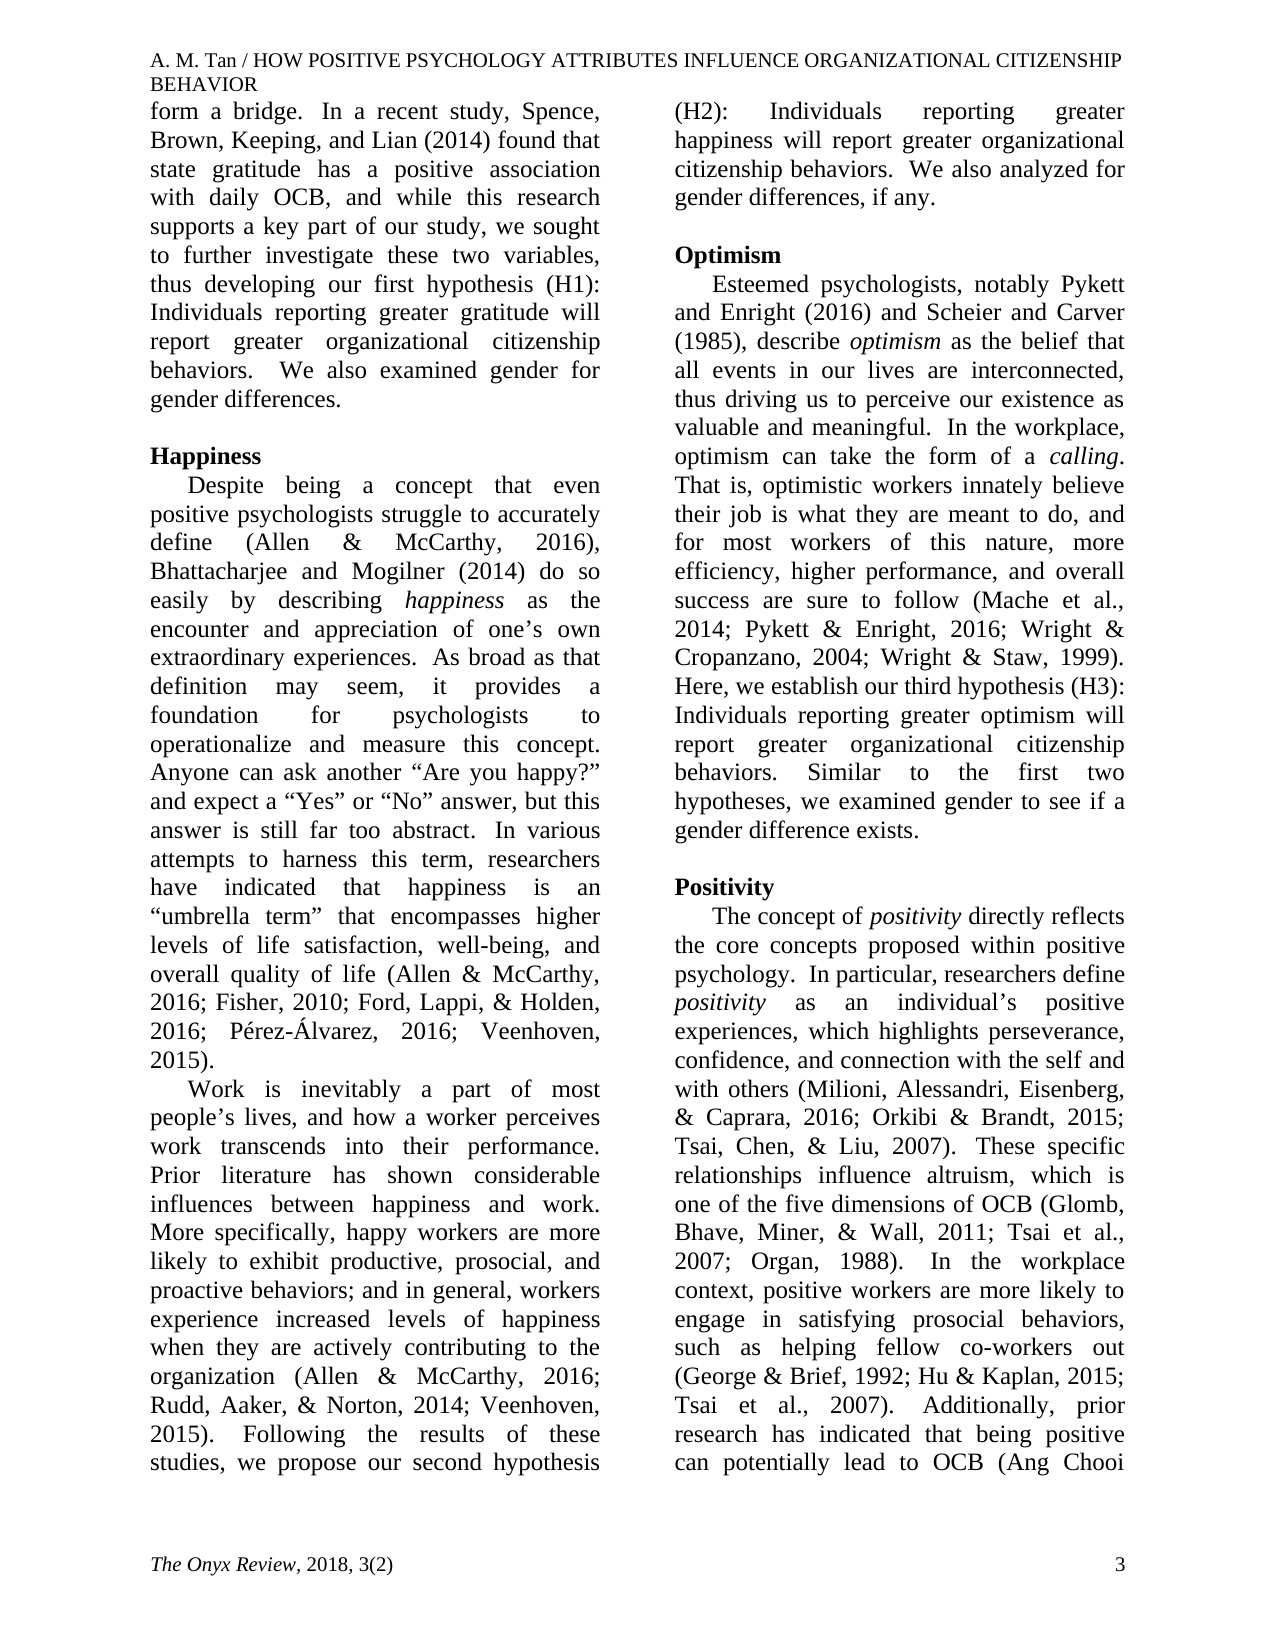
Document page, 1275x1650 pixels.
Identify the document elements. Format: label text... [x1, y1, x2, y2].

text Esteemed psychologists, notably Pykett and Enright (2016) and Scheier and Carver (1985), describe optimism as the belief that all events in our lives are interconnected, thus driving us to perceive our existence as valuable and meaningful. In the workplace, optimism can take the form of a calling. That is, optimistic workers innately believe their job is what they are meant to do, and for most workers of this nature, more efficiency, higher performance, and overall success are sure to follow (Mache et al., 2014; Pykett & Enright, 2016; Wright & Cropanzano, 2004; Wright & Staw, 1999). Here, we establish our third hypothesis (H3): Individuals reporting greater optimism will report greater organizational citizenship behaviors. Similar to the first two hypotheses, we examined gender to see if a gender difference exists. [674, 269, 1125, 844]
text Work is inevitably a part of most people’s lives, and how a worker perceives work transcends into their performance. Prior literature has shown considerable influences between happiness and work. More specifically, happy workers are more likely to exhibit productive, prosocial, and proactive behaviors; and in general, workers experience increased levels of happiness when they are actively contributing to the organization (Allen & McCarthy, 2016; Rudd, Aaker, & Norton, 2014; Veenhoven, 2015). Following the results of these studies, we propose our second hypothesis (H2): Individuals reporting greater happiness will report greater organizational citizenship behaviors. We also analyzed for gender differences, if any. [674, 96, 1125, 211]
text Happiness [150, 441, 601, 470]
text Work is inevitably a part of most people’s lives, and how a worker perceives work transcends into their performance. Prior literature has shown considerable influences between happiness and work. More specifically, happy workers are more likely to exhibit productive, prosocial, and proactive behaviors; and in general, workers experience increased levels of happiness when they are actively contributing to the organization (Allen & McCarthy, 2016; Rudd, Aaker, & Norton, 2014; Veenhoven, 2015). Following the results of these studies, we propose our second hypothesis (H2): Individuals reporting greater happiness will report greater organizational citizenship behaviors. We also analyzed for gender differences, if any. [150, 1074, 601, 1476]
text Positivity [674, 872, 1125, 901]
text Despite being a concept that even positive psychologists struggle to accurately define (Allen & McCarthy, 2016), Bhattacharjee and Mogilner (2014) do so easily by describing happiness as the encounter and appreciation of one’s own extraordinary experiences. As broad as that definition may seem, it provides a foundation for psychologists to operationalize and measure this concept. Anyone can ask another “Are you happy?” and expect a “Yes” or “No” answer, but this answer is still far too abstract. In various attempts to harness this term, researchers have indicated that happiness is an “umbrella term” that encompasses higher levels of life satisfaction, well-being, and overall quality of life (Allen & McCarthy, 2016; Fisher, 2010; Ford, Lappi, & Holden, 2016; Pérez-Álvarez, 2016; Veenhoven, 2015). [150, 470, 601, 1074]
text Optimism [674, 240, 1125, 269]
